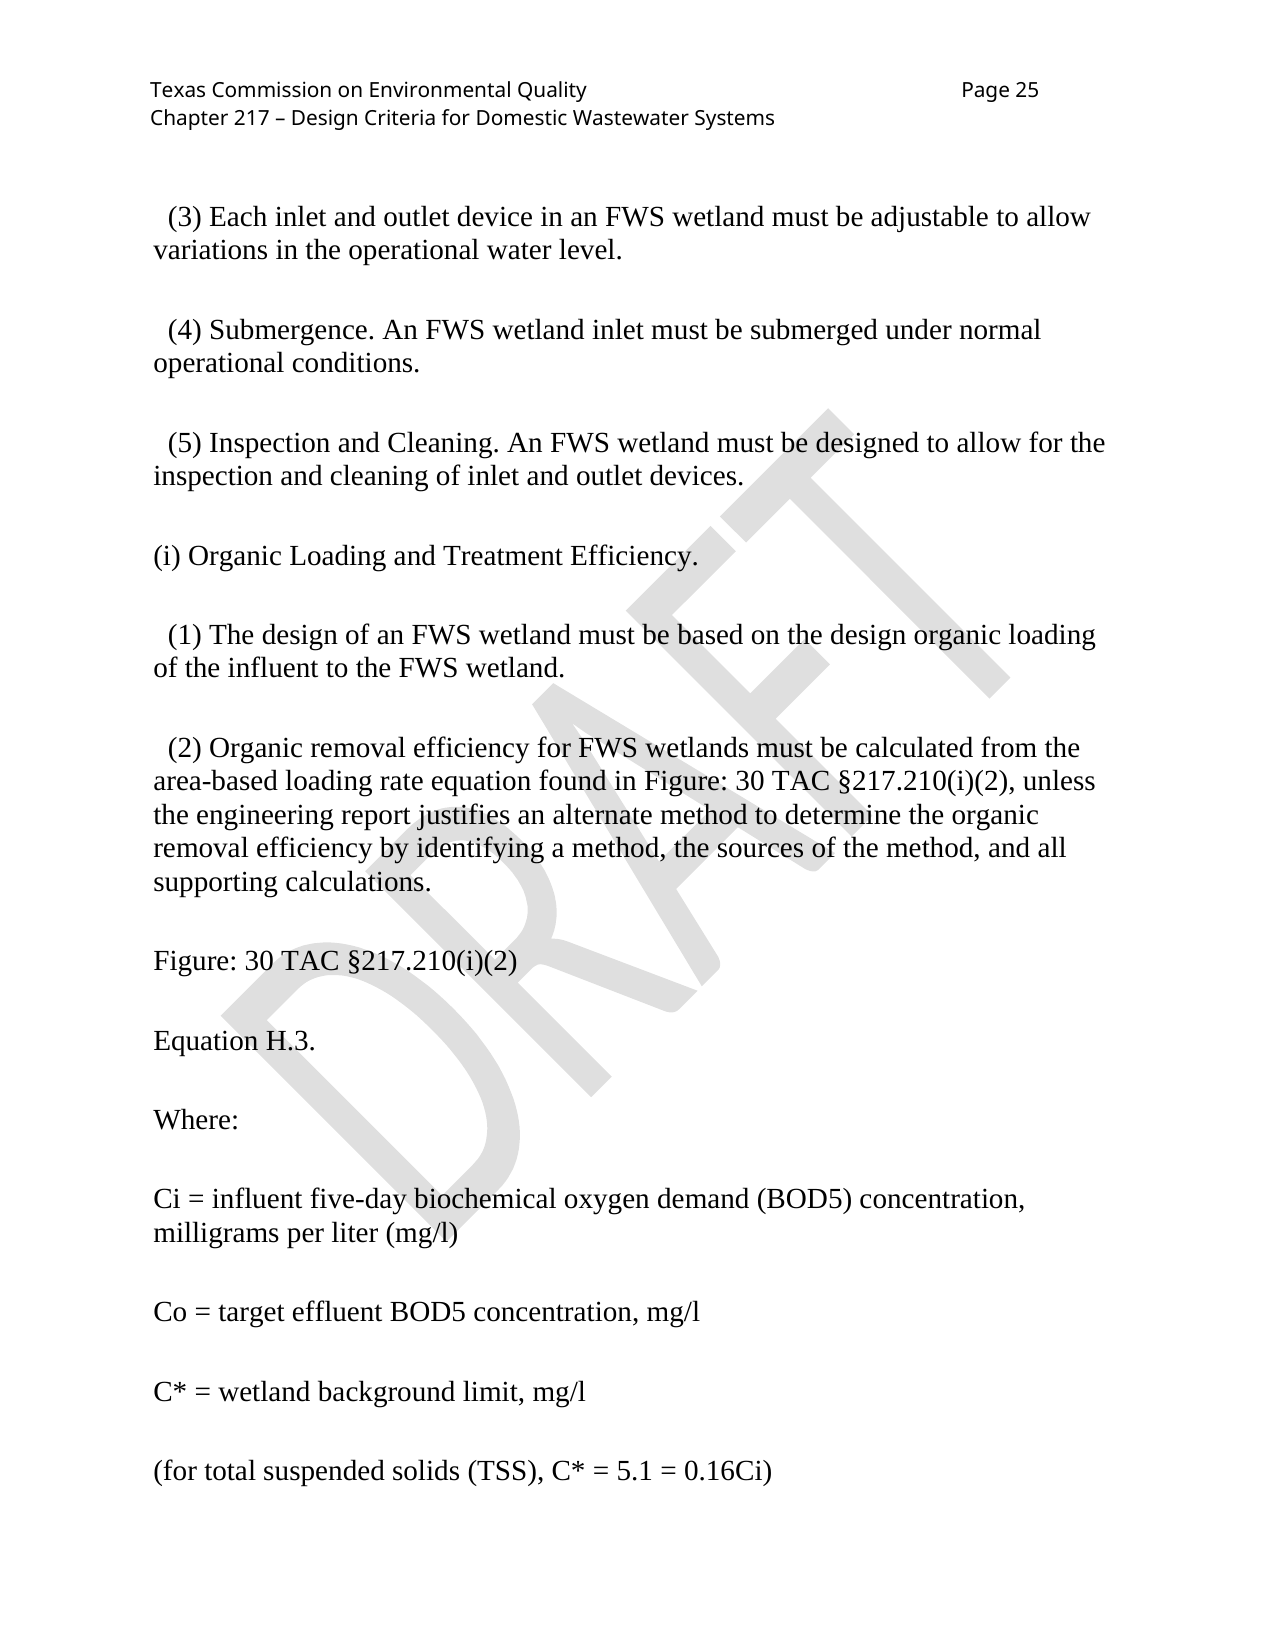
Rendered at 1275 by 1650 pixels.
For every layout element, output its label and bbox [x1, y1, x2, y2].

table_header [150, 150, 1125, 1494]
